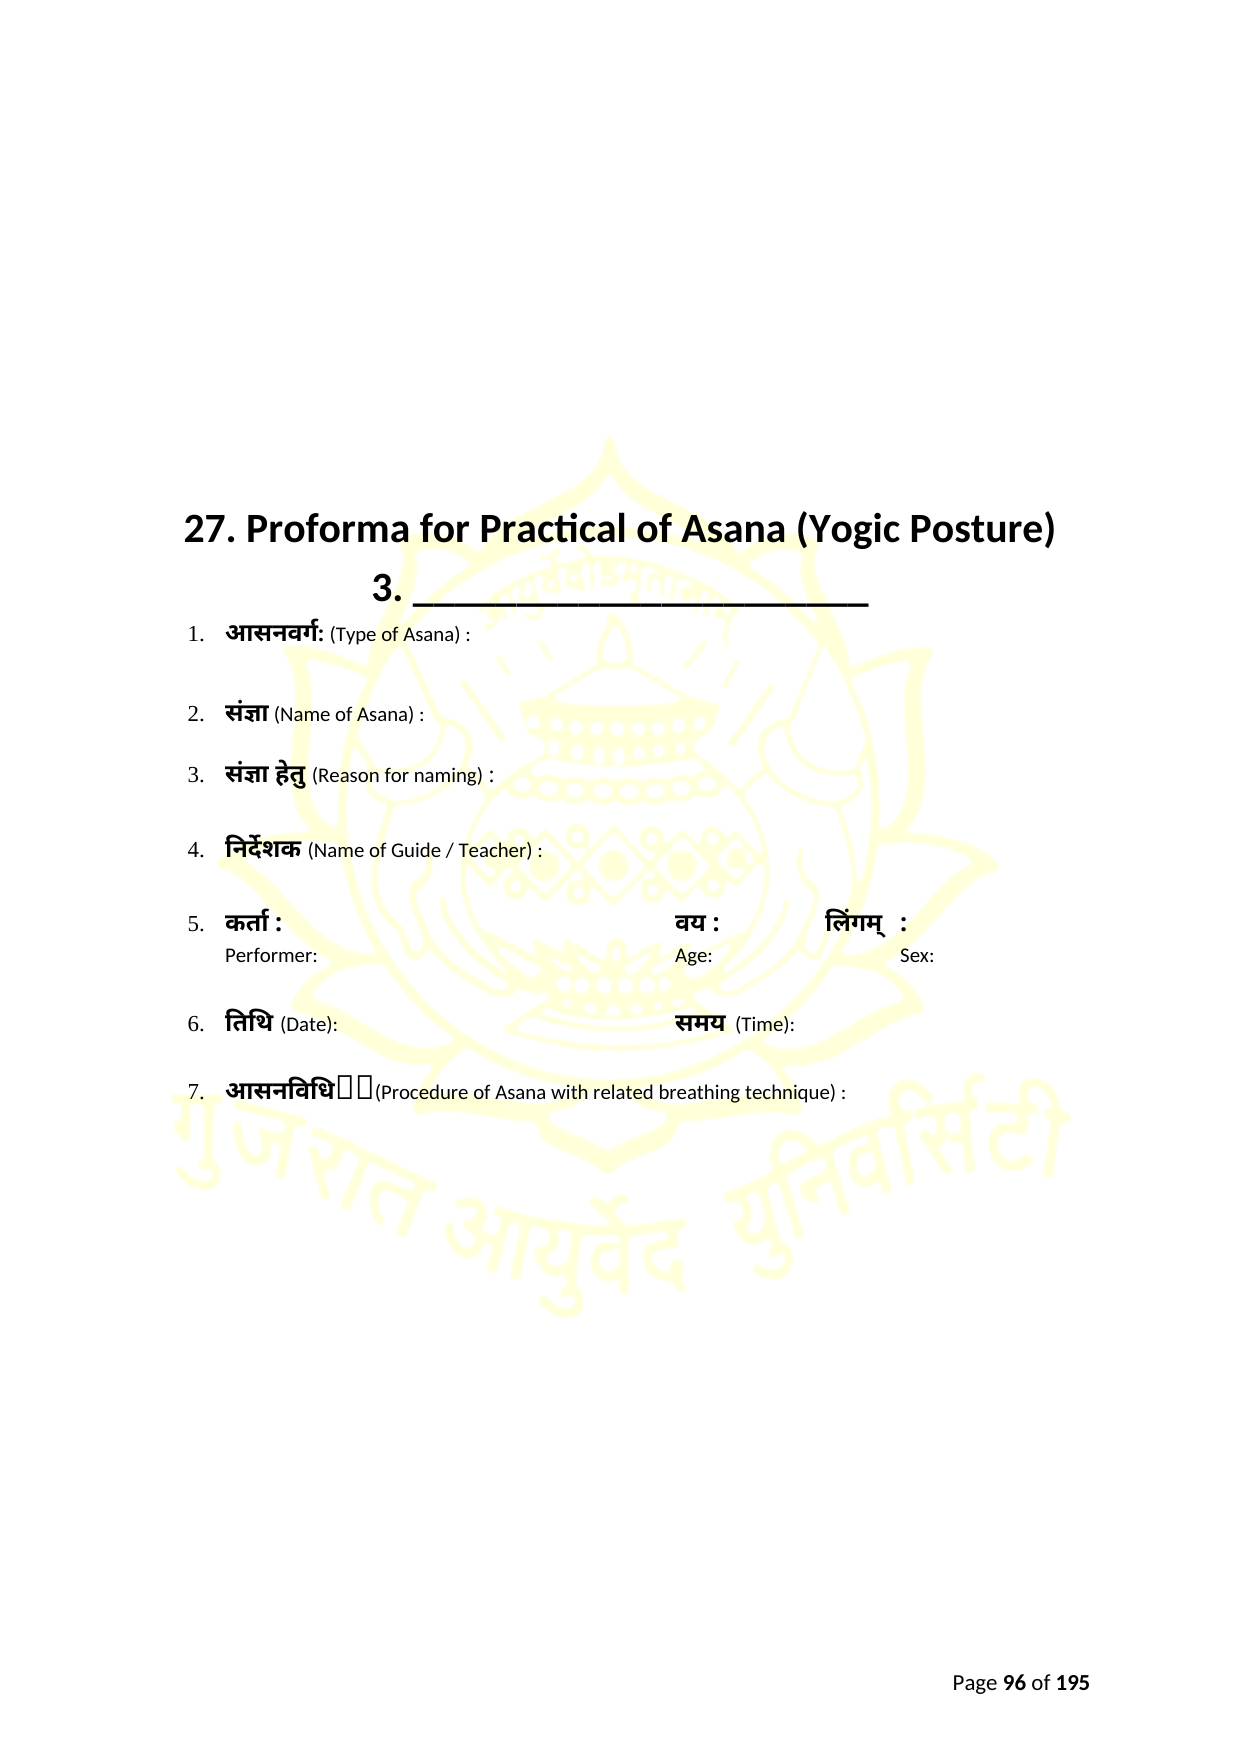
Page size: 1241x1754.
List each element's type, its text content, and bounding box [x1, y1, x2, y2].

list संज्ञा (Name of Asana) : [187, 694, 1090, 731]
list आसनवर्ग: (Type of Asana) : [187, 619, 1090, 652]
list तिथि (Date): समय (Time): [187, 1008, 1090, 1041]
text 3. ______________________ [150, 561, 1090, 612]
list आसनविधि(Procedure of Asana with related breathing technique) : [187, 1069, 1090, 1113]
list कर्ता : वय : लिंगम् : [187, 905, 1090, 942]
text 27. Proforma for Practical of Asana (Yogic Posture) [150, 502, 1090, 553]
text Performer: Age: Sex: [225, 942, 1090, 967]
list निर्देशक (Name of Guide / Teacher) : [187, 835, 1090, 867]
list संज्ञा हेतु (Reason for naming) : [187, 760, 1090, 792]
